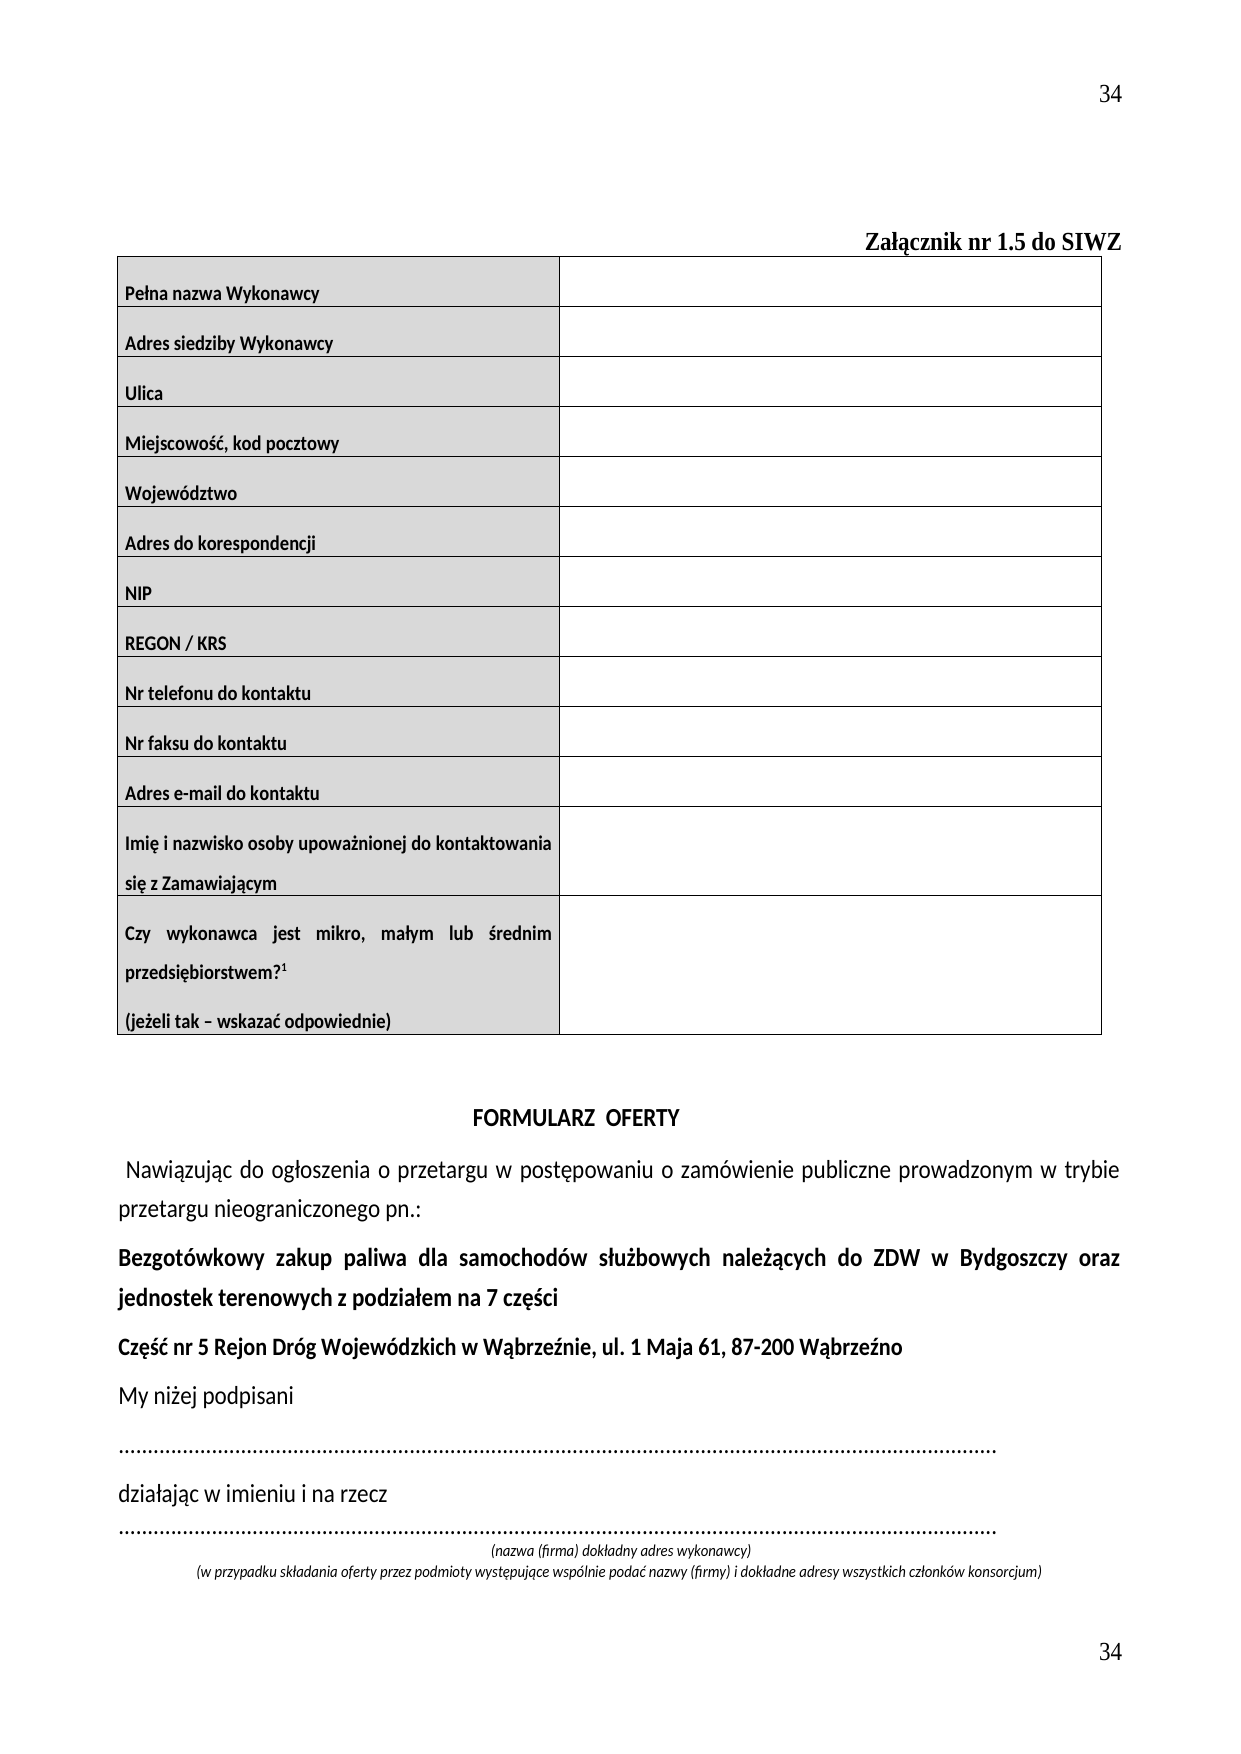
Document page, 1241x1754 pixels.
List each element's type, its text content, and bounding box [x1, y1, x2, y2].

text Nawiązując do ogłoszenia o przetargu w postępowaniu o zamówienie publiczne prowadzonym w trybie przetargu nieograniczonego pn.: [118, 1145, 1122, 1224]
table_cell Adres siedziby Wykonawcy [118, 307, 559, 356]
text (nazwa (firma) dokładny adres wykonawcy) [118, 1541, 1122, 1561]
text FORMULARZ OFERTY [118, 1093, 1122, 1133]
table_cell [560, 507, 1101, 556]
table_cell [560, 307, 1101, 356]
text My niżej podpisani [118, 1371, 1122, 1411]
table_cell [560, 896, 1101, 1034]
table_cell Ulica [118, 357, 559, 406]
table_cell [560, 757, 1101, 806]
table_cell [560, 457, 1101, 506]
text ....................................................................................................................................................... [118, 1420, 1122, 1460]
table_cell Czy wykonawca jest mikro, małym lub średnim przedsiębiorstwem?1 (jeżeli tak – wskazać odpowiednie) [118, 896, 559, 1034]
text działając w imieniu i na rzecz [118, 1469, 1122, 1509]
table_cell Nr faksu do kontaktu [118, 707, 559, 756]
table_cell [560, 557, 1101, 606]
table_cell [560, 657, 1101, 706]
table_cell NIP [118, 557, 559, 606]
text Część nr 5 Rejon Dróg Wojewódzkich w Wąbrzeźnie, ul. 1 Maja 61, 87-200 Wąbrzeźno [118, 1322, 1122, 1362]
text Załącznik nr 1.5 do SIWZ [118, 216, 1122, 256]
table_cell Imię i nazwisko osoby upoważnionej do kontaktowania się z Zamawiającym [118, 807, 559, 895]
text ....................................................................................................................................................... [118, 1509, 1122, 1541]
table_cell [560, 607, 1101, 656]
table_cell Województwo [118, 457, 559, 506]
table_cell [560, 357, 1101, 406]
table_cell Nr telefonu do kontaktu [118, 657, 559, 706]
table_header Pełna nazwa Wykonawcy [118, 257, 559, 306]
table_cell Adres do korespondencji [118, 507, 559, 556]
table_cell [560, 407, 1101, 456]
text (w przypadku składania oferty przez podmioty występujące wspólnie podać nazwy (firmy) i dokładne adresy wszystkich członków konsorcjum) [118, 1561, 1122, 1581]
table_cell REGON / KRS [118, 607, 559, 656]
table_cell [560, 807, 1101, 895]
table_cell Miejscowość, kod pocztowy [118, 407, 559, 456]
table_cell Adres e-mail do kontaktu [118, 757, 559, 806]
text Bezgotówkowy zakup paliwa dla samochodów służbowych należących do ZDW w Bydgoszczy oraz jednostek terenowych z podziałem na 7 części [118, 1234, 1122, 1313]
table_cell [560, 707, 1101, 756]
table_header [560, 257, 1101, 306]
